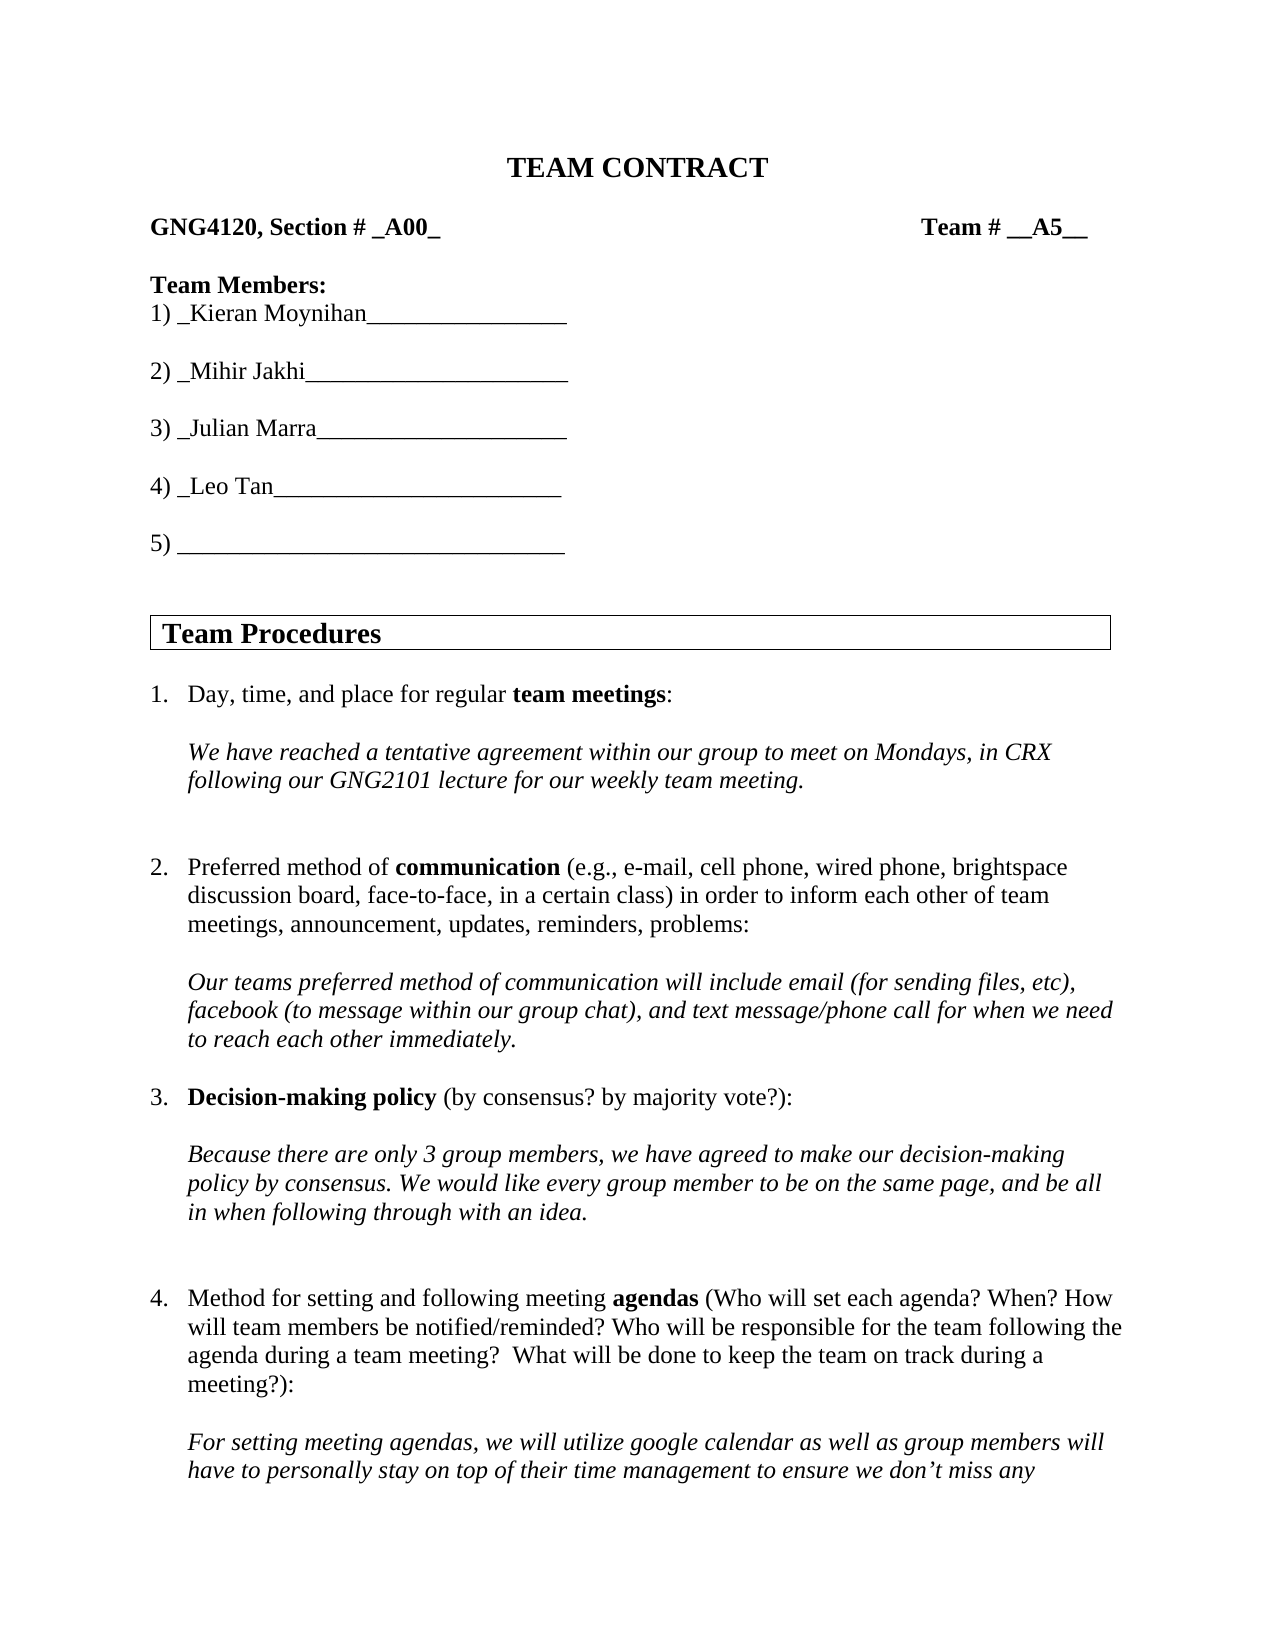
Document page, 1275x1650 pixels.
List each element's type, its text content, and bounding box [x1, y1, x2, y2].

list Method for setting and following meeting agendas (Who will set each agenda? When? How will team members be notified/reminded? Who will be responsible for the team following the agenda during a team meeting? What will be done to keep the team on track during a meeting?): [150, 1283, 1125, 1398]
text 2) _Mihir Jakhi_____________________ [150, 356, 1125, 385]
text We have reached a tentative agreement within our group to meet on Mondays, in CRX following our GNG2101 lecture for our weekly team meeting. [187, 737, 1125, 794]
list Preferred method of communication (e.g., e-mail, cell phone, wired phone, brightspace discussion board, face-to-face, in a certain class) in order to inform each other of team meetings, announcement, updates, reminders, problems: [150, 852, 1125, 938]
text Our teams preferred method of communication will include email (for sending files, etc), facebook (to message within our group chat), and text message/phone call for when we need to reach each other immediately. [187, 967, 1125, 1053]
text 4) _Leo Tan_______________________ [150, 471, 1125, 500]
text 5) _______________________________ [150, 528, 1125, 557]
table_header Team Procedures [151, 616, 1110, 649]
text GNG4120, Section # _A00_ Team # __A5__ [150, 212, 1125, 241]
text Team Members: [150, 270, 1125, 298]
text 1) _Kieran Moynihan________________ [150, 298, 1125, 327]
list Decision-making policy (by consensus? by majority vote?): [150, 1082, 1125, 1110]
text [187, 1427, 1125, 1484]
text TEAM CONTRACT [150, 150, 1125, 183]
text Because there are only 3 group members, we have agreed to make our decision-making policy by consensus. We would like every group member to be on the same page, and be all in when following through with an idea. [187, 1139, 1125, 1225]
text 3) _Julian Marra____________________ [150, 413, 1125, 442]
list Day, time, and place for regular team meetings: [150, 679, 1125, 708]
